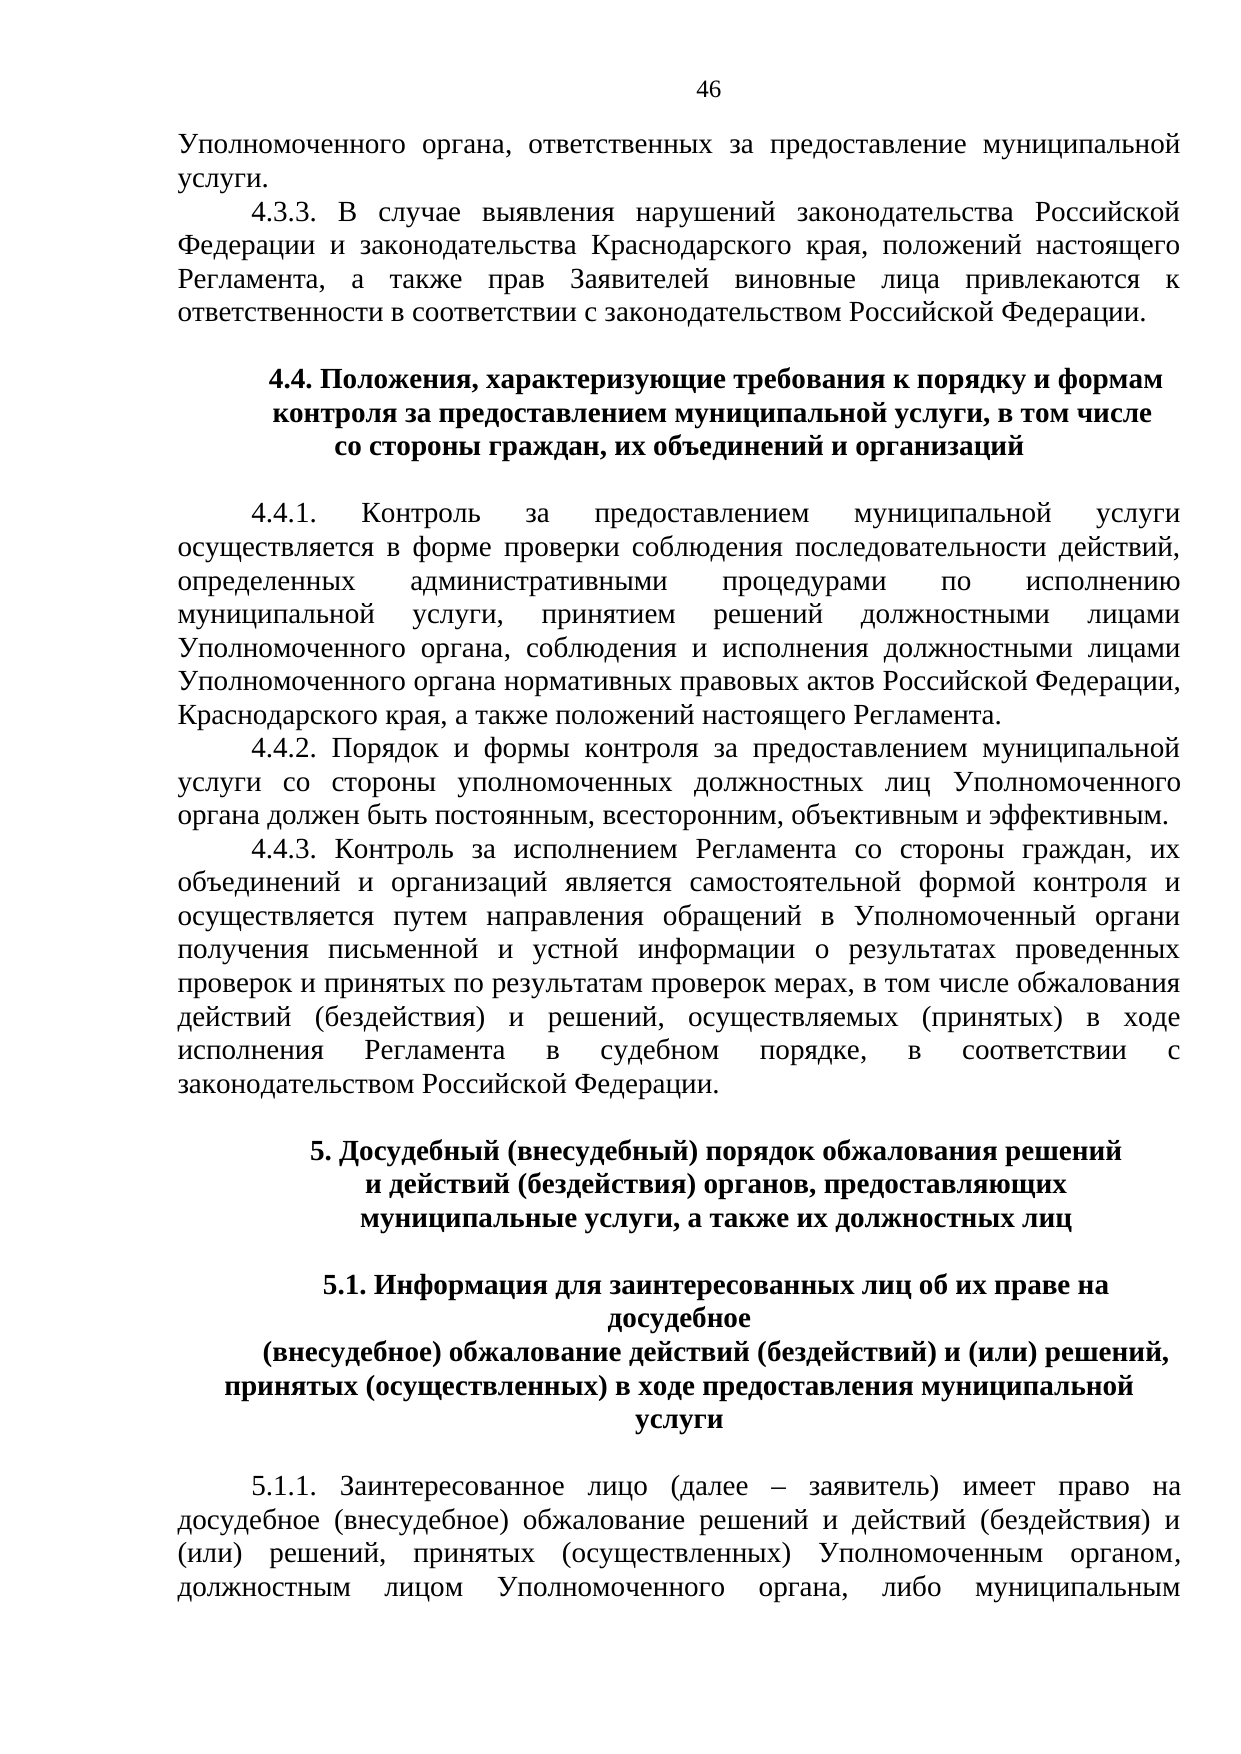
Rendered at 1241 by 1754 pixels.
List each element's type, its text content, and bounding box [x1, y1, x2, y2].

text контроля за предоставлением муниципальной услуги, в том числе со стороны граждан, их объединений и организаций [177, 395, 1181, 462]
text 4.4.2. Порядок и формы контроля за предоставлением муниципальной услуги со стороны уполномоченных должностных лиц Уполномоченного органа должен быть постоянным, всесторонним, объективным и эффективным. [177, 730, 1181, 831]
text и действий (бездействия) органов, предоставляющих [177, 1166, 1181, 1200]
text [177, 1468, 1181, 1602]
text муниципальные услуги, а также их должностных лиц [177, 1200, 1181, 1233]
text 5. Досудебный (внесудебный) порядок обжалования решений [177, 1133, 1181, 1166]
text 4.4.1. Контроль за предоставлением муниципальной услуги осуществляется в форме проверки соблюдения последовательности действий, определенных административными процедурами по исполнению муниципальной услуги, принятием решений должностными лицами Уполномоченного органа, соблюдения и исполнения должностными лицами Уполномоченного органа нормативных правовых актов Российской Федерации, Краснодарского края, а также положений настоящего Регламента. [177, 496, 1181, 730]
text 4.3.3. В случае выявления нарушений законодательства Российской Федерации и законодательства Краснодарского края, положений настоящего Регламента, а также прав Заявителей виновные лица привлекаются к ответственности в соответствии с законодательством Российской Федерации. [177, 194, 1181, 328]
text 4.4.3. Контроль за исполнением Регламента со стороны граждан, их объединений и организаций является самостоятельной формой контроля и осуществляется путем направления обращений в Уполномоченный органи получения письменной и устной информации о результатах проведенных проверок и принятых по результатам проверок мерах, в том числе обжалования действий (бездействия) и решений, осуществляемых (принятых) в ходе исполнения Регламента в судебном порядке, в соответствии с законодательством Российской Федерации. [177, 831, 1181, 1099]
text (внесудебное) обжалование действий (бездействий) и (или) решений, принятых (осуществленных) в ходе предоставления муниципальной услуги [177, 1334, 1181, 1435]
text 5.1. Информация для заинтересованных лиц об их праве на досудебное [177, 1267, 1181, 1334]
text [177, 127, 1181, 194]
text 4.4. Положения, характеризующие требования к порядку и формам [177, 361, 1181, 395]
